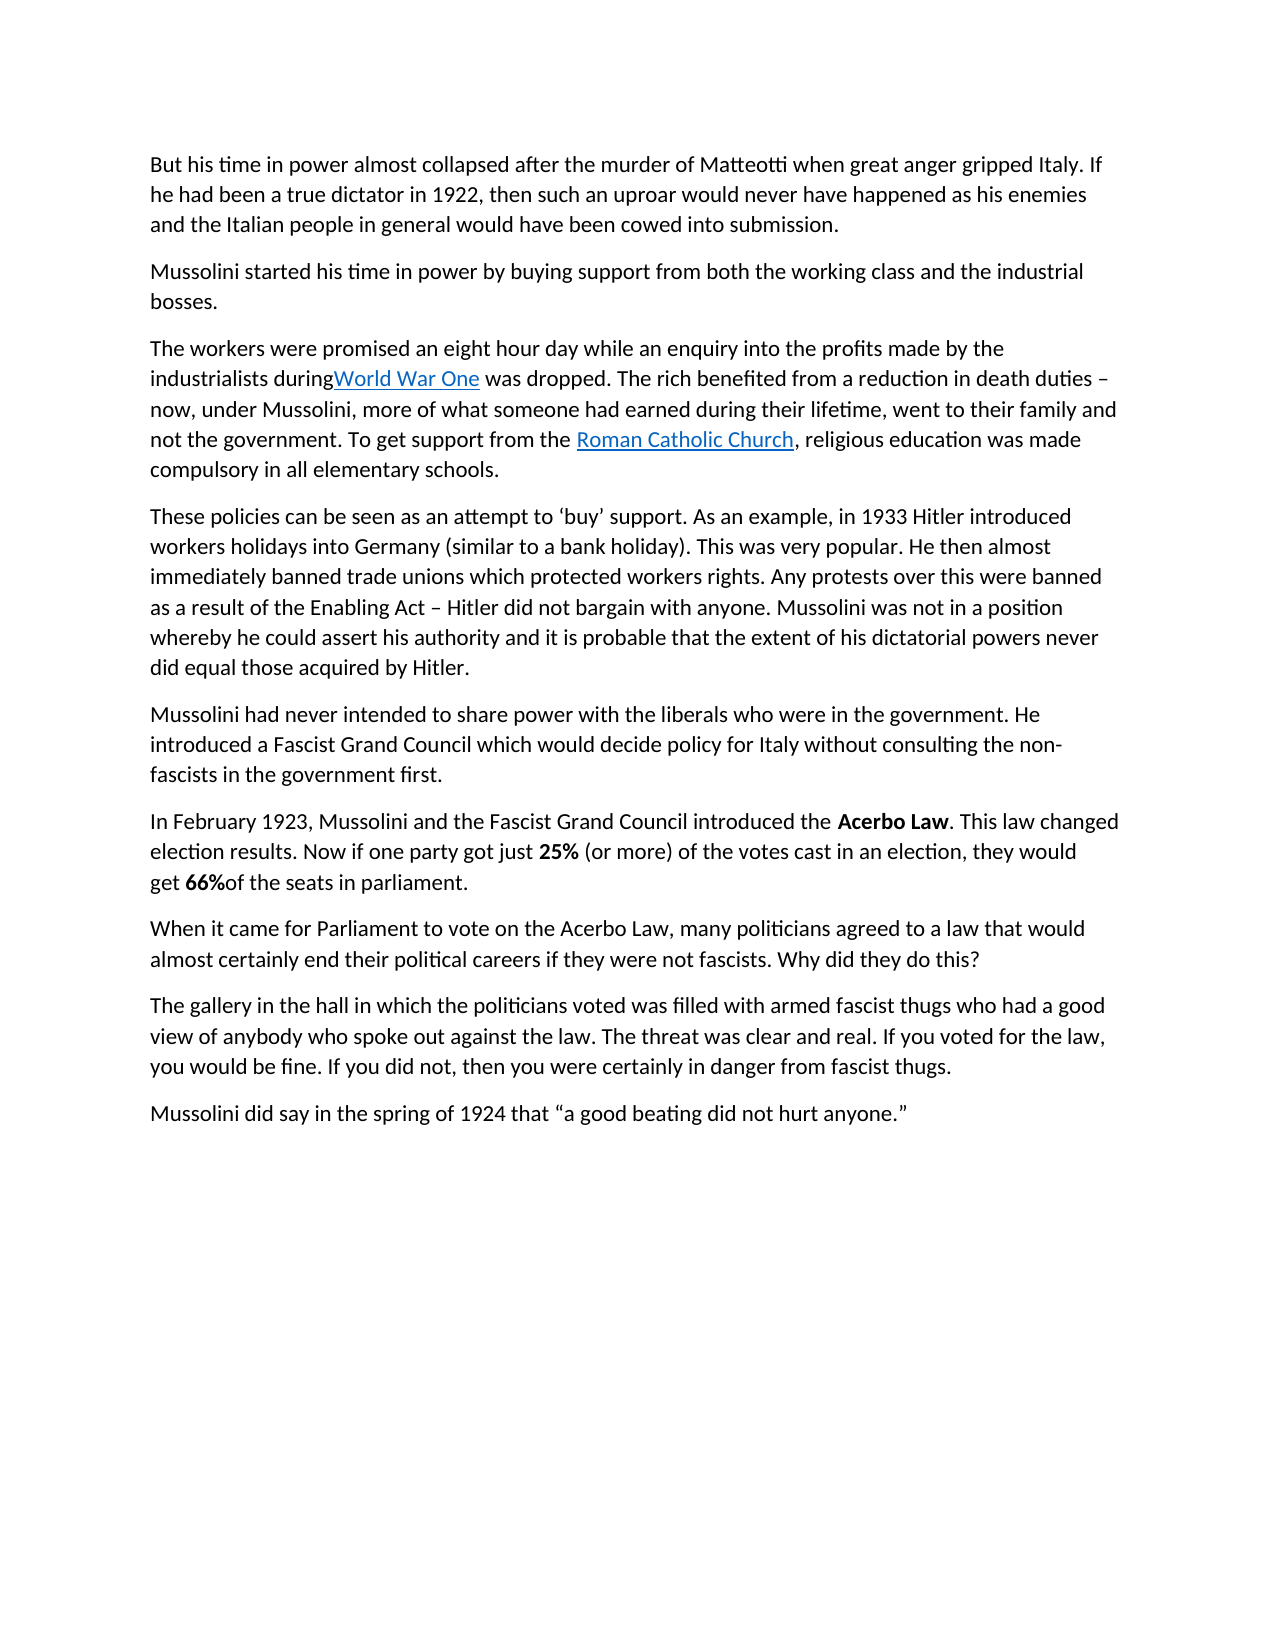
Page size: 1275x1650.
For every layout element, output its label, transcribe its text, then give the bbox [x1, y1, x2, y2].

text When it came for Parliament to vote on the Acerbo Law, many politicians agreed to a law that would almost certainly end their political careers if they were not fascists. Why did they do this? [150, 914, 1125, 973]
text But his time in power almost collapsed after the murder of Matteotti when great anger gripped Italy. If he had been a true dictator in 1922, then such an uproar would never have happened as his enemies and the Italian people in general would have been cowed into submission. [150, 150, 1125, 238]
text The workers were promised an eight hour day while an enquiry into the profits made by the industrialists duringWorld War One was dropped. The rich benefited from a reduction in death duties – now, under Mussolini, more of what someone had earned during their lifetime, went to their family and not the government. To get support from the Roman Catholic Church, religious education was made compulsory in all elementary schools. [150, 334, 1125, 483]
text These policies can be seen as an attempt to ‘buy’ support. As an example, in 1933 Hitler introduced workers holidays into Germany (similar to a bank holiday). This was very popular. He then almost immediately banned trade unions which protected workers rights. Any protests over this were banned as a result of the Enabling Act – Hitler did not bargain with anyone. Mussolini was not in a position whereby he could assert his authority and it is probable that the extent of his dictatorial powers never did equal those acquired by Hitler. [150, 502, 1125, 681]
text Mussolini had never intended to share power with the liberals who were in the government. He introduced a Fascist Grand Council which would decide policy for Italy without consulting the non-fascists in the government first. [150, 700, 1125, 788]
text Mussolini started his time in power by buying support from both the working class and the industrial bosses. [150, 257, 1125, 316]
text In February 1923, Mussolini and the Fascist Grand Council introduced the Acerbo Law. This law changed election results. Now if one party got just 25% (or more) of the votes cast in an election, they would get 66%of the seats in parliament. [150, 807, 1125, 896]
text The gallery in the hall in which the politicians voted was filled with armed fascist thugs who had a good view of anybody who spoke out against the law. The threat was clear and real. If you voted for the law, you would be fine. If you did not, then you were certainly in danger from fascist thugs. [150, 992, 1125, 1080]
text Mussolini did say in the spring of 1924 that “a good beating did not hurt anyone.” [150, 1099, 1125, 1127]
